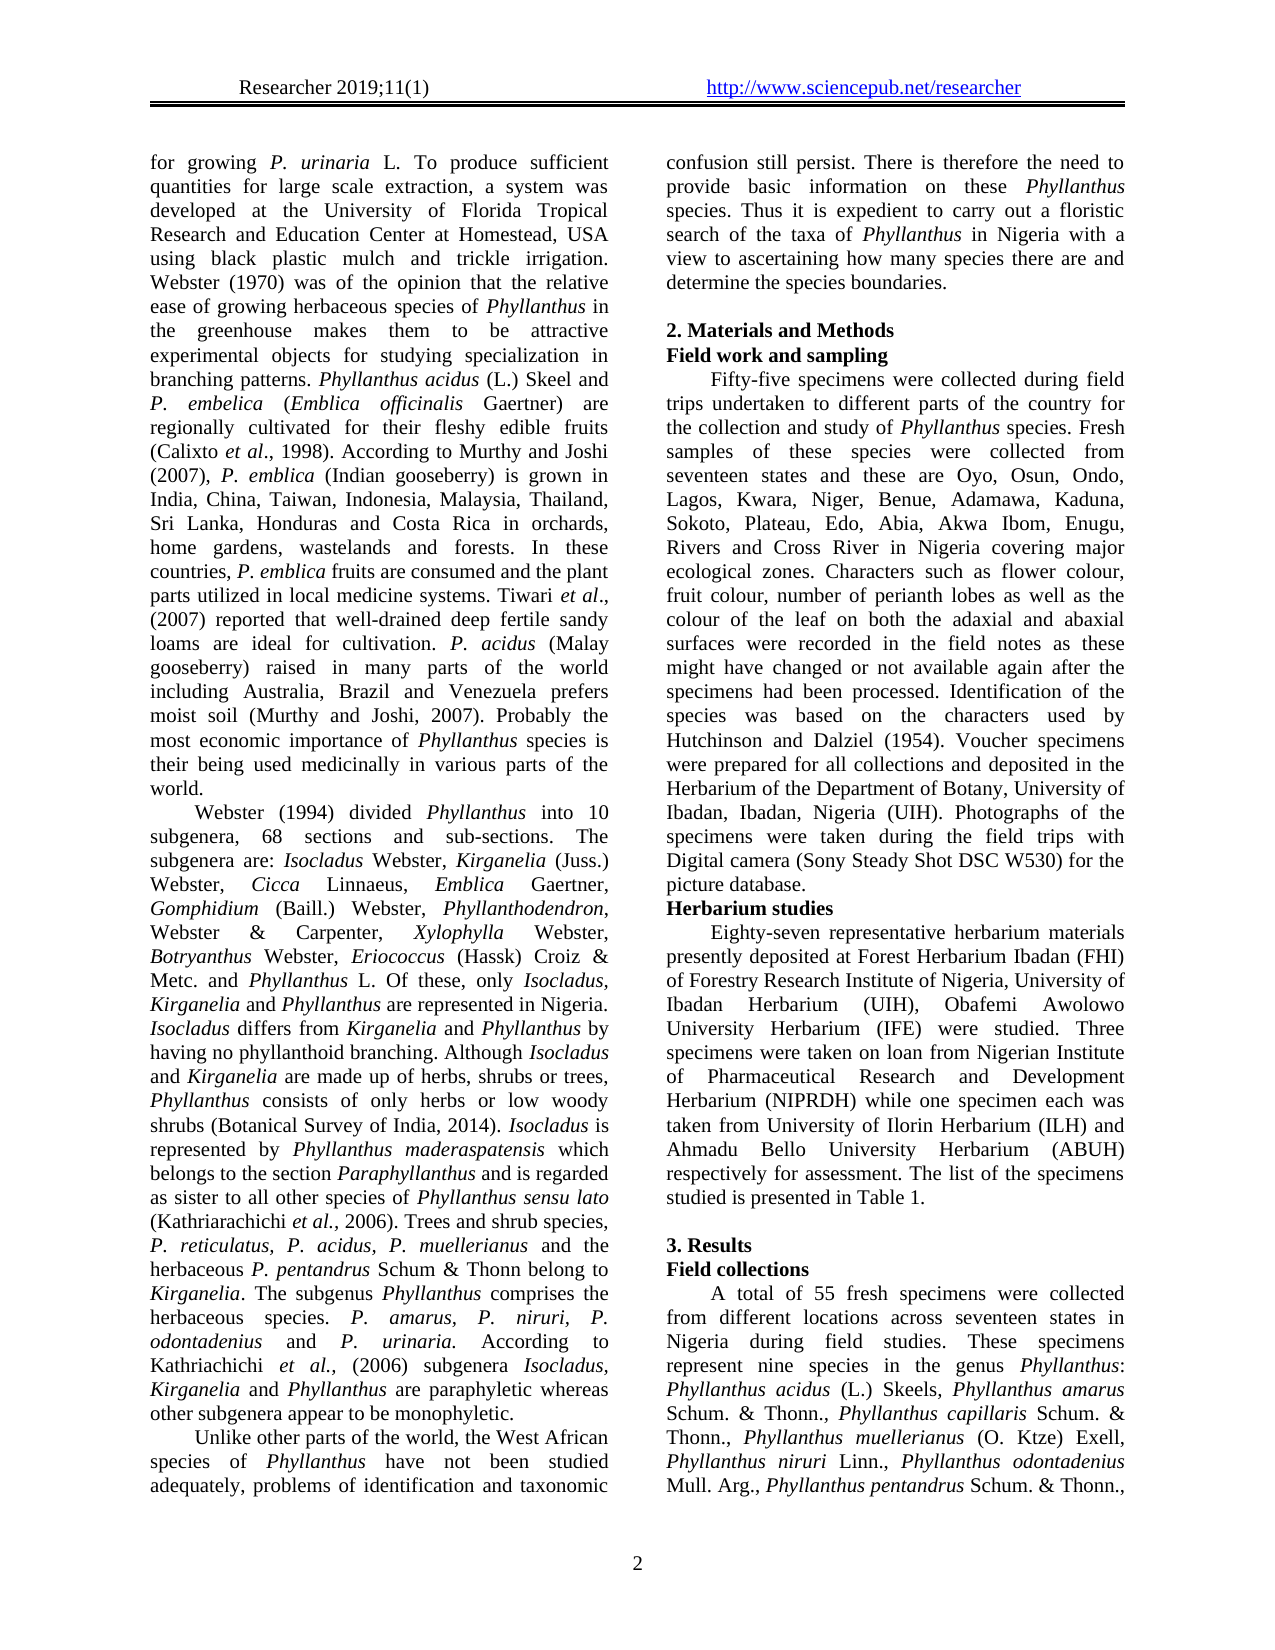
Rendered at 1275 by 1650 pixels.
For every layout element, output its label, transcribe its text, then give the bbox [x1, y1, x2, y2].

text Herbarium studies [666, 896, 1125, 920]
text Unlike other parts of the world, the West African species of Phyllanthus have not been studied adequately, problems of identification and taxonomic confusion still persist. There is therefore the need to provide basic information on these Phyllanthus species. Thus it is expedient to carry out a floristic search of the taxa of Phyllanthus in Nigeria with a view to ascertaining how many species there are and determine the species boundaries. [150, 1425, 609, 1497]
text Field collections [666, 1257, 1125, 1281]
text 2. Materials and Methods [666, 318, 1125, 342]
text Fifty-five specimens were collected during field trips undertaken to different parts of the country for the collection and study of Phyllanthus species. Fresh samples of these species were collected from seventeen states and these are Oyo, Osun, Ondo, Lagos, Kwara, Niger, Benue, Adamawa, Kaduna, Sokoto, Plateau, Edo, Abia, Akwa Ibom, Enugu, Rivers and Cross River in Nigeria covering major ecological zones. Characters such as flower colour, fruit colour, number of perianth lobes as well as the colour of the leaf on both the adaxial and abaxial surfaces were recorded in the field notes as these might have changed or not available again after the specimens had been processed. Identification of the species was based on the characters used by Hutchinson and Dalziel (1954). Voucher specimens were prepared for all collections and deposited in the Herbarium of the Department of Botany, University of Ibadan, Ibadan, Nigeria (UIH). Photographs of the specimens were taken during the field trips with Digital camera (Sony Steady Shot DSC W530) for the picture database. [666, 367, 1125, 896]
text Eighty-seven representative herbarium materials presently deposited at Forest Herbarium Ibadan (FHI) of Forestry Research Institute of Nigeria, University of Ibadan Herbarium (UIH), Obafemi Awolowo University Herbarium (IFE) were studied. Three specimens were taken on loan from Nigerian Institute of Pharmaceutical Research and Development Herbarium (NIPRDH) while one specimen each was taken from University of Ilorin Herbarium (ILH) and Ahmadu Bello University Herbarium (ABUH) respectively for assessment. The list of the specimens studied is presented in Table 1. [666, 920, 1125, 1209]
text 3. Results [666, 1233, 1125, 1257]
text Webster (1994) divided Phyllanthus into 10 subgenera, 68 sections and sub-sections. The subgenera are: Isocladus Webster, Kirganelia (Juss.) Webster, Cicca Linnaeus, Emblica Gaertner, Gomphidium (Baill.) Webster, Phyllanthodendron, Webster & Carpenter, Xylophylla Webster, Botryanthus Webster, Eriococcus (Hassk) Croiz & Metc. and Phyllanthus L. Of these, only Isocladus, Kirganelia and Phyllanthus are represented in Nigeria. Isocladus differs from Kirganelia and Phyllanthus by having no phyllanthoid branching. Although Isocladus and Kirganelia are made up of herbs, shrubs or trees, Phyllanthus consists of only herbs or low woody shrubs (Botanical Survey of India, 2014). Isocladus is represented by Phyllanthus maderaspatensis which belongs to the section Paraphyllanthus and is regarded as sister to all other species of Phyllanthus sensu lato (Kathriarachichi et al., 2006). Trees and shrub species, P. reticulatus, P. acidus, P. muellerianus and the herbaceous P. pentandrus Schum & Thonn belong to Kirganelia. The subgenus Phyllanthus comprises the herbaceous species. P. amarus, P. niruri, P. odontadenius and P. urinaria. According to Kathriachichi et al., (2006) subgenera Isocladus, Kirganelia and Phyllanthus are paraphyletic whereas other subgenera appear to be monophyletic. [150, 800, 609, 1425]
text Unlike other parts of the world, the West African species of Phyllanthus have not been studied adequately, problems of identification and taxonomic confusion still persist. There is therefore the need to provide basic information on these Phyllanthus species. Thus it is expedient to carry out a floristic search of the taxa of Phyllanthus in Nigeria with a view to ascertaining how many species there are and determine the species boundaries. [666, 150, 1125, 294]
text Field work and sampling [666, 342, 1125, 367]
